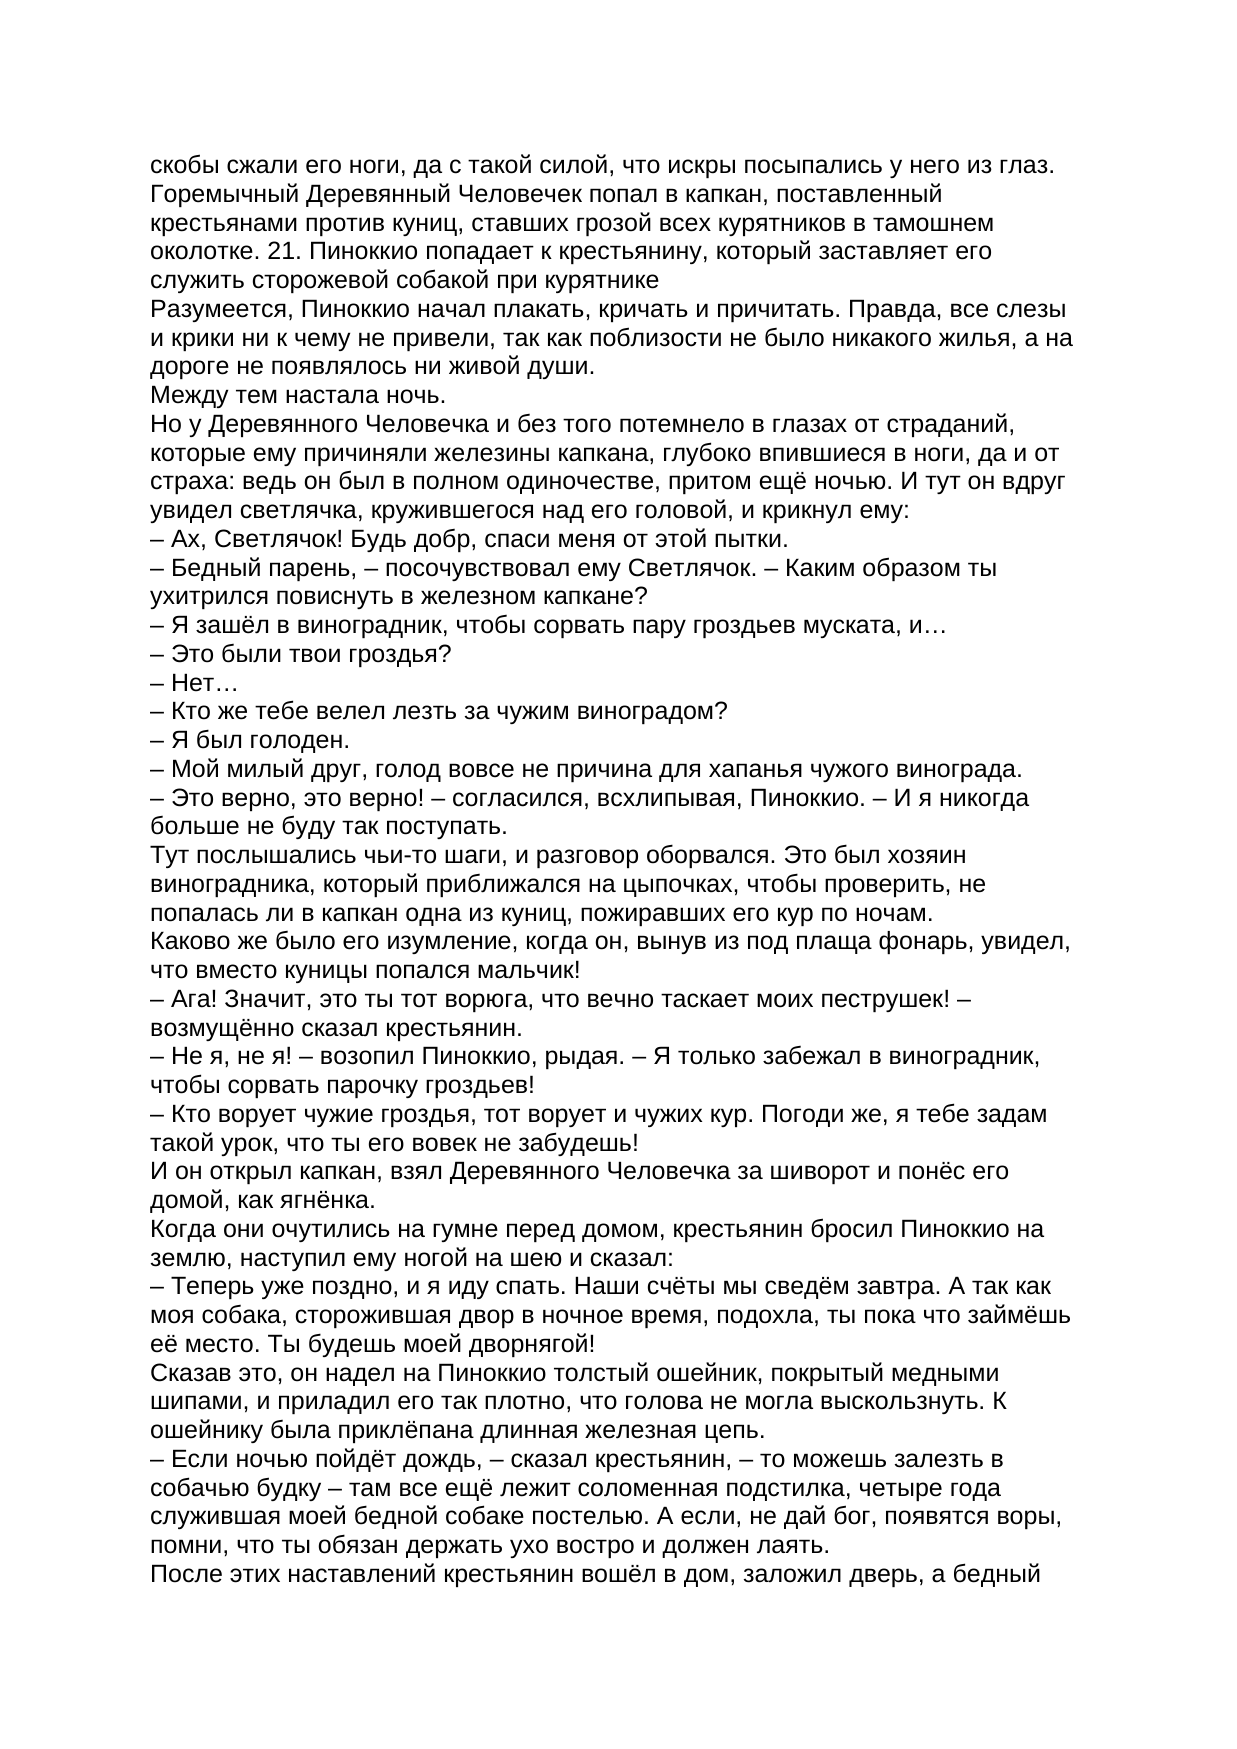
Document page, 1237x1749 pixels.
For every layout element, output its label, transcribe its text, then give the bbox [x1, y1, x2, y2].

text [150, 1559, 1086, 1587]
text – Нет… [150, 667, 1086, 696]
text – Кто ворует чужие гроздья, тот ворует и чужих кур. Погоди же, я тебе задам такой урок, что ты его вовек не забудешь! [150, 1099, 1086, 1156]
text И он открыл капкан, взял Деревянного Человечка за шиворот и понёс его домой, как ягнёнка. [150, 1156, 1086, 1214]
text – Не я, не я! – возопил Пиноккио, рыдая. – Я только забежал в виноградник, чтобы сорвать парочку гроздьев! [150, 1041, 1086, 1099]
text – Это верно, это верно! – согласился, всхлипывая, Пиноккио. – И я никогда больше не буду так поступать. [150, 782, 1086, 840]
text – Это были твои гроздья? [150, 639, 1086, 667]
text – Если ночью пойдёт дождь, – сказал крестьянин, – то можешь залезть в собачью будку – там все ещё лежит соломенная подстилка, четыре года служившая моей бедной собаке постелью. А если, не дай бог, появятся воры, помни, что ты обязан держать ухо востро и должен лаять. [150, 1444, 1086, 1559]
text – Ах, Светлячок! Будь добр, спаси меня от этой пытки. [150, 524, 1086, 552]
text Сказав это, он надел на Пиноккио толстый ошейник, покрытый медными шипами, и приладил его так плотно, что голова не могла выскользнуть. К ошейнику была приклёпана длинная железная цепь. [150, 1357, 1086, 1444]
text Тут послышались чьи-то шаги, и разговор оборвался. Это был хозяин виноградника, который приближался на цыпочках, чтобы проверить, не попалась ли в капкан одна из куниц, пожиравших его кур по ночам. [150, 840, 1086, 926]
text – Я был голоден. [150, 725, 1086, 754]
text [150, 150, 1086, 179]
text Каково же было его изумление, когда он, вынув из под плаща фонарь, увидел, что вместо куницы попался мальчик! [150, 926, 1086, 984]
text Когда они очутились на гумне перед домом, крестьянин бросил Пиноккио на землю, наступил ему ногой на шею и сказал: [150, 1214, 1086, 1271]
text – Кто же тебе велел лезть за чужим виноградом? [150, 696, 1086, 725]
text Между тем настала ночь. [150, 380, 1086, 409]
text – Бедный парень, – посочувствовал ему Светлячок. – Каким образом ты ухитрился повиснуть в железном капкане? [150, 552, 1086, 610]
text Разумеется, Пиноккио начал плакать, кричать и причитать. Правда, все слезы и крики ни к чему не привели, так как поблизости не было никакого жилья, а на дороге не появлялось ни живой души. [150, 294, 1086, 380]
text Но у Деревянного Человечка и без того потемнело в глазах от страданий, которые ему причиняли железины капкана, глубоко впившиеся в ноги, да и от страха: ведь он был в полном одиночестве, притом ещё ночью. И тут он вдруг увидел светлячка, кружившегося над его головой, и крикнул ему: [150, 409, 1086, 524]
text – Я зашёл в виноградник, чтобы сорвать пару гроздьев муската, и… [150, 610, 1086, 639]
text Горемычный Деревянный Человечек попал в капкан, поставленный крестьянами против куниц, ставших грозой всех курятников в тамошнем околотке. [150, 179, 1086, 294]
text – Теперь уже поздно, и я иду спать. Наши счёты мы сведём завтра. А так как моя собака, сторожившая двор в ночное время, подохла, ты пока что займёшь её место. Ты будешь моей дворнягой! [150, 1271, 1086, 1357]
text – Ага! Значит, это ты тот ворюга, что вечно таскает моих пеструшек! – возмущённо сказал крестьянин. [150, 984, 1086, 1041]
text – Мой милый друг, голод вовсе не причина для хапанья чужого винограда. [150, 754, 1086, 782]
